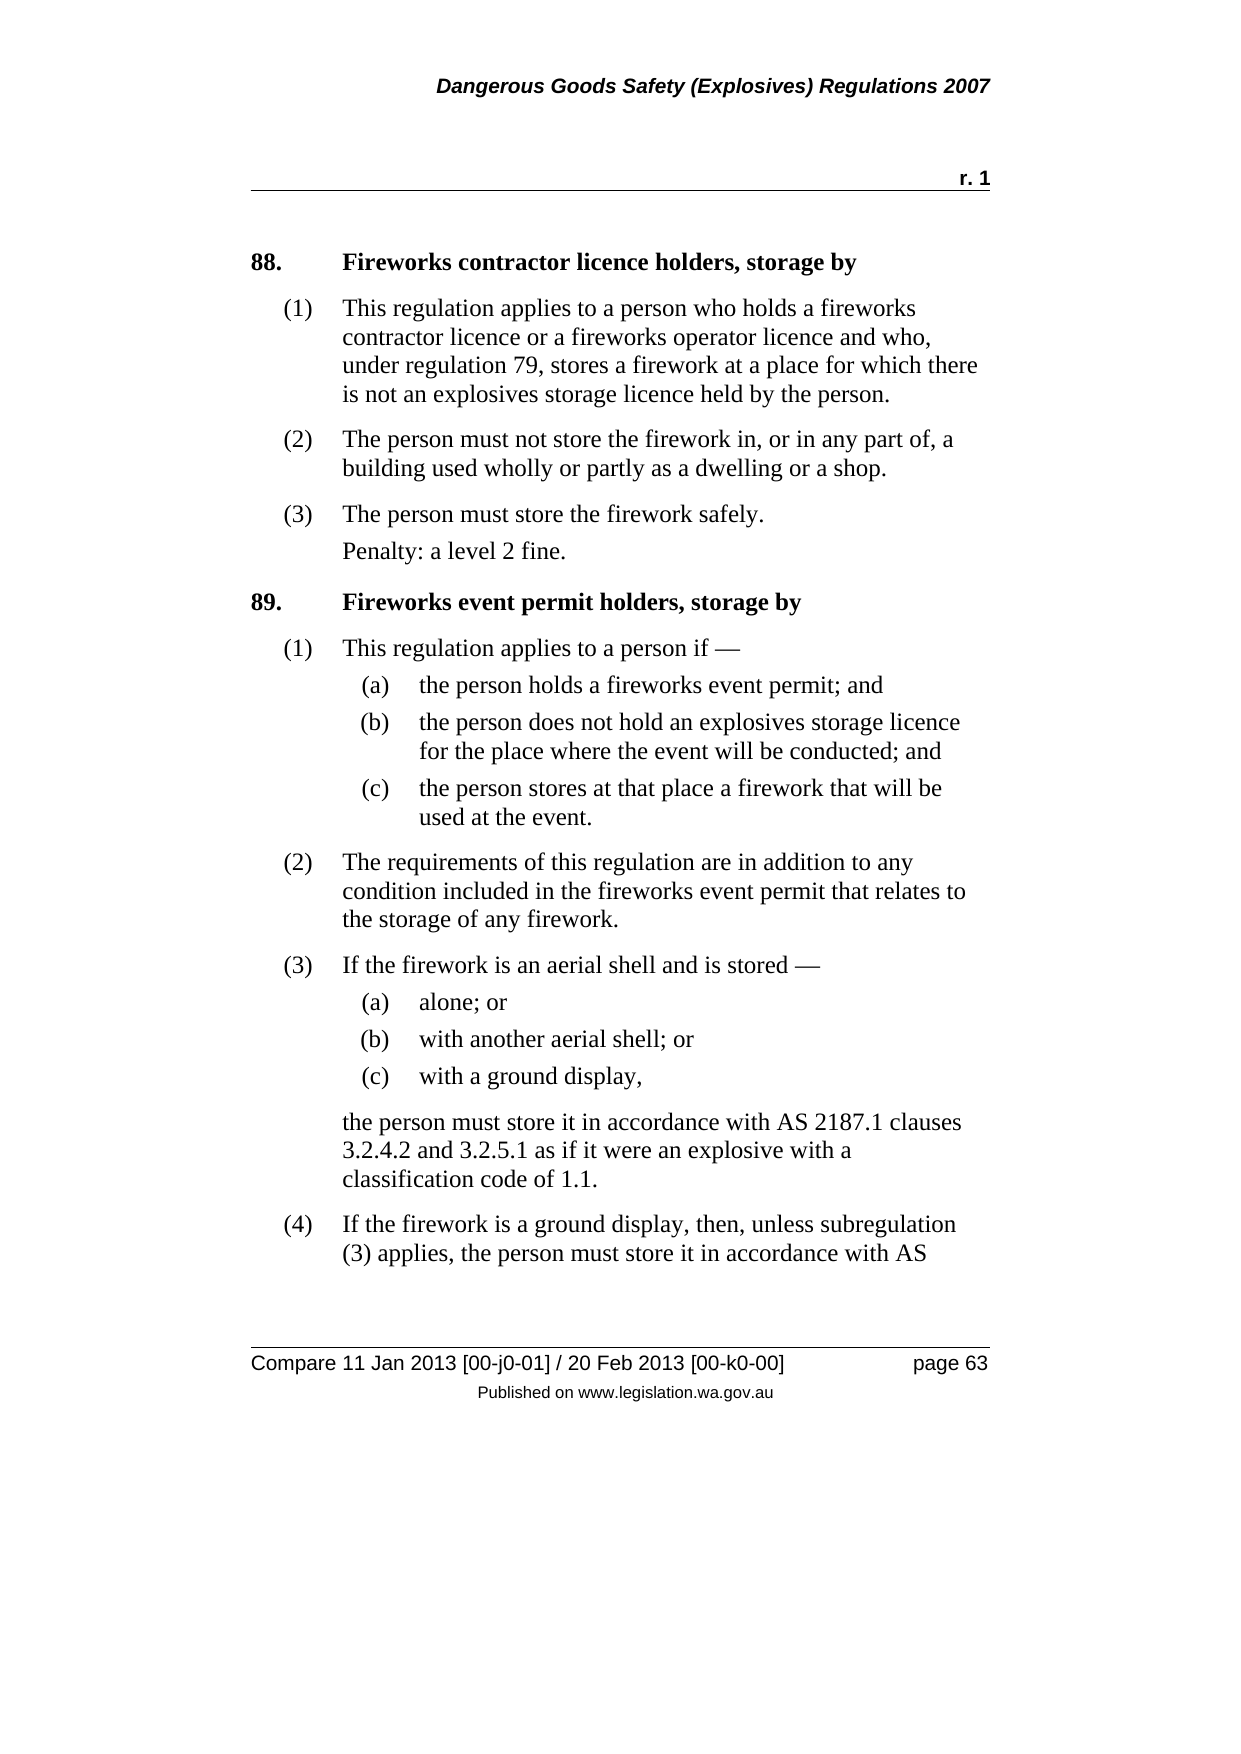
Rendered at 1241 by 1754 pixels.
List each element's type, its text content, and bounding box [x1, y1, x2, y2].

text (c) with a ground display, [251, 1061, 990, 1090]
text (b) with another aerial shell; or [251, 1024, 990, 1053]
text (a) the person holds a fireworks event permit; and [251, 670, 990, 699]
text (b) the person does not hold an explosives storage licence for the place where the event will be conducted; and [251, 707, 990, 764]
text (1) This regulation applies to a person if — [251, 633, 990, 662]
subtitle 88. Fireworks contractor licence holders, storage by [251, 247, 990, 276]
text (3) The person must store the firework safely. [251, 499, 990, 527]
text (1) This regulation applies to a person who holds a fireworks contractor licence or a fireworks operator licence and who, under regulation 79, stores a firework at a place for which there is not an explosives storage licence held by the person. [251, 293, 990, 408]
text Penalty: a level 2 fine. [251, 536, 990, 564]
text the person must store it in accordance with AS 2187.1 clauses 3.2.4.2 and 3.2.5.1 as if it were an explosive with a classification code of 1.1. [251, 1107, 990, 1193]
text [251, 1209, 990, 1267]
text (2) The person must not store the firework in, or in any part of, a building used wholly or partly as a dwelling or a shop. [251, 424, 990, 482]
text (a) alone; or [251, 987, 990, 1016]
text (c) the person stores at that place a firework that will be used at the event. [251, 773, 990, 830]
subtitle 89. Fireworks event permit holders, storage by [251, 587, 990, 616]
text (2) The requirements of this regulation are in addition to any condition included in the fireworks event permit that relates to the storage of any firework. [251, 847, 990, 933]
text (3) If the firework is an aerial shell and is stored — [251, 950, 990, 979]
